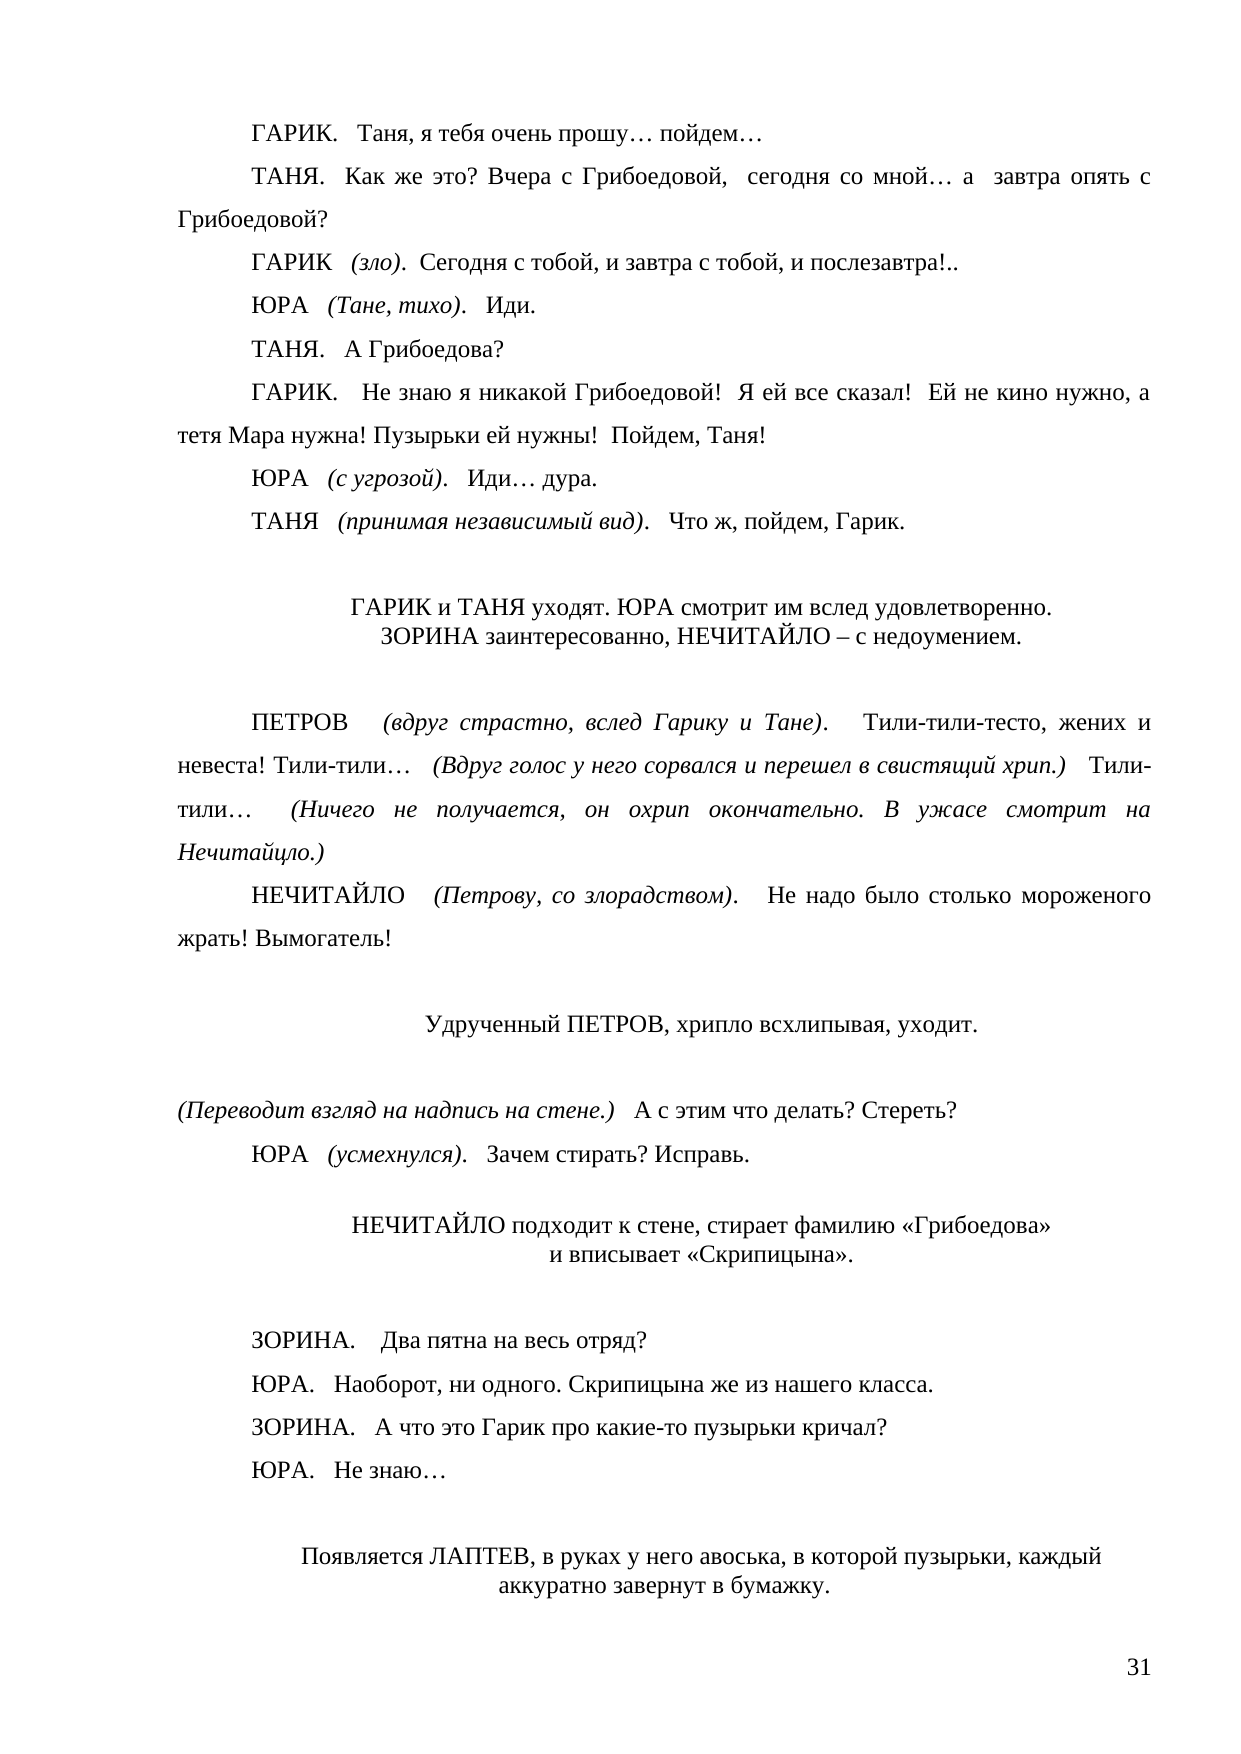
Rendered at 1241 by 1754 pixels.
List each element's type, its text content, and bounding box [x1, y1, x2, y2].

text ПЕТРОВ (вдруг страстно, вслед Гарику и Тане). Тили-тили-тесто, жених и невеста! Тили-тили… (Вдруг голос у него сорвался и перешел в свистящий хрип.) Тили-тили… (Ничего не получается, он охрип окончательно. В ужасе смотрит на Нечитайцло.) [177, 707, 1152, 866]
text ГАРИК. Не знаю я никакой Грибоедовой! Я ей все сказал! Ей не кино нужно, а тетя Мара нужна! Пузырьки ей нужны! Пойдем, Таня! [177, 377, 1152, 449]
text ЗОРИНА. Два пятна на весь отряд? [177, 1326, 1152, 1354]
text ЮРА (с угрозой). Иди… дура. [177, 463, 1152, 492]
text ЮРА. Не знаю… [177, 1455, 1152, 1484]
text ЗОРИНА заинтересованно, НЕЧИТАЙЛО – с недоумением. [177, 621, 1152, 650]
text ЮРА (Тане, тихо). Иди. [177, 291, 1152, 319]
text ТАНЯ (принимая независимый вид). Что ж, пойдем, Гарик. [177, 506, 1152, 535]
text НЕЧИТАЙЛО (Петрову, со злорадством). Не надо было столько мороженого жрать! Вымогатель! [177, 880, 1152, 952]
text (Переводит взгляд на надпись на стене.) А с этим что делать? Стереть? [177, 1096, 1152, 1124]
text Появляется ЛАПТЕВ, в руках у него авоська, в которой пузырьки, каждый аккуратно завернут в бумажку. [177, 1541, 1152, 1599]
text ГАРИК (зло). Сегодня с тобой, и завтра с тобой, и послезавтра!.. [177, 247, 1152, 276]
text и вписывает «Скрипицына». [177, 1239, 1152, 1268]
text ТАНЯ. А Грибоедова? [177, 334, 1152, 362]
text ЮРА (усмехнулся). Зачем стирать? Исправь. [177, 1139, 1152, 1167]
text ГАРИК. Таня, я тебя очень прошу… пойдем… [177, 118, 1152, 147]
text ЮРА. Наоборот, ни одного. Скрипицына же из нашего класса. [177, 1369, 1152, 1397]
text ГАРИК и ТАНЯ уходят. ЮРА смотрит им вслед удовлетворенно. [177, 592, 1152, 621]
text ТАНЯ. Как же это? Вчера с Грибоедовой, сегодня со мной… а завтра опять с Грибоедовой? [177, 161, 1152, 233]
text Удрученный ПЕТРОВ, хрипло всхлипывая, уходит. [177, 1009, 1152, 1038]
text НЕЧИТАЙЛО подходит к стене, стирает фамилию «Грибоедова» [177, 1211, 1152, 1239]
text ЗОРИНА. А что это Гарик про какие-то пузырьки кричал? [177, 1412, 1152, 1441]
